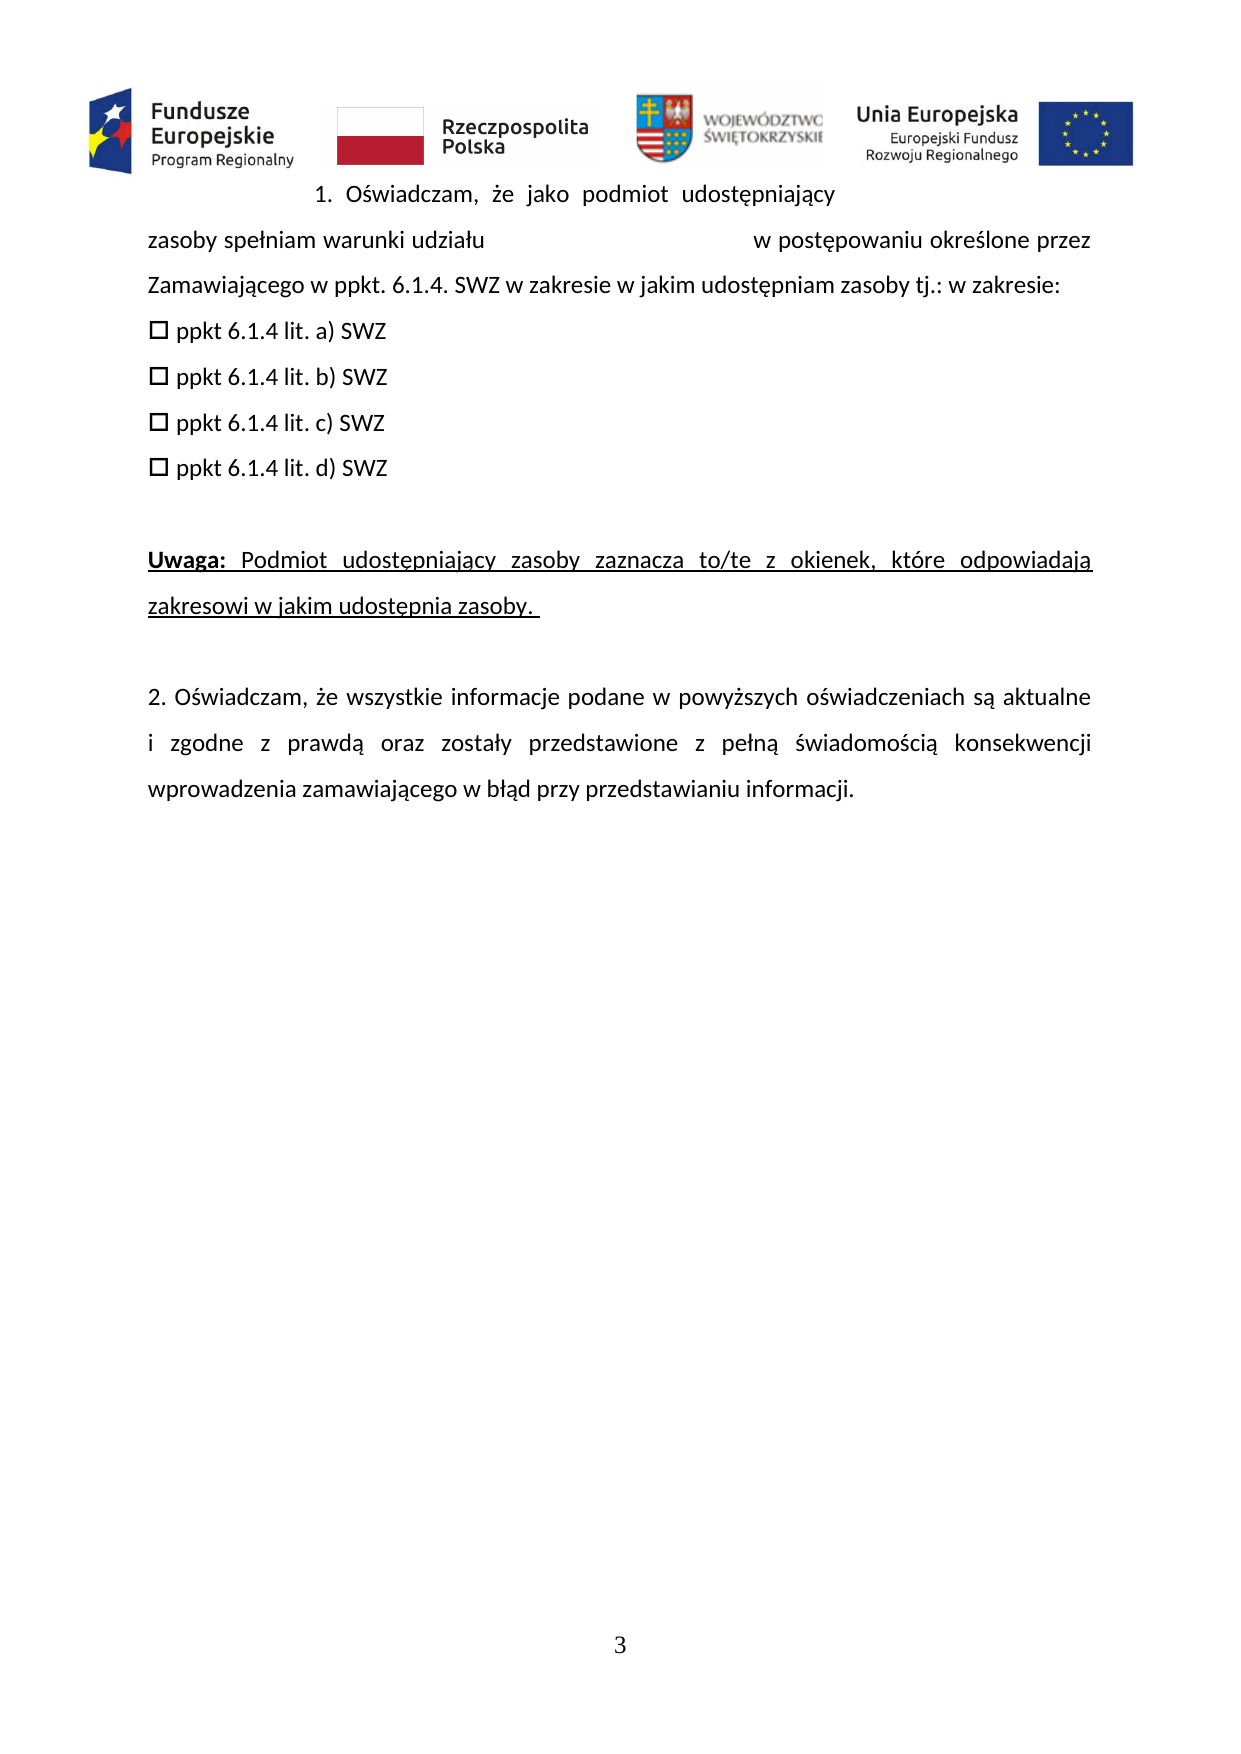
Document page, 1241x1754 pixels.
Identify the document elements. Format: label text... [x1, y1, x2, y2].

text ppkt 6.1.4 lit. d) SWZ [148, 453, 1093, 483]
text 1. Oświadczam, że jako podmiot udostępniający zasoby spełniam warunki udziału w postępowaniu określone przez Zamawiającego w ppkt. 6.1.4. SWZ w zakresie w jakim udostępniam zasoby tj.: w zakresie: [148, 132, 1093, 300]
text 2. Oświadczam, że wszystkie informacje podane w powyższych oświadczeniach są aktualne i zgodne z prawdą oraz zostały przedstawione z pełną świadomością konsekwencji wprowadzenia zamawiającego w błąd przy przedstawianiu informacji. [148, 681, 1093, 803]
text ppkt 6.1.4 lit. b) SWZ [148, 361, 1093, 392]
picture [635, 81, 822, 167]
text Uwaga: Podmiot udostępniający zasoby zaznacza to/te z okienek, które odpowiadają zakresowi w jakim udostępnia zasoby. [148, 572, 1093, 620]
text ppkt 6.1.4 lit. c) SWZ [148, 407, 1093, 437]
text ppkt 6.1.4 lit. a) SWZ [148, 315, 1093, 346]
picture [853, 81, 1135, 179]
picture [82, 81, 295, 179]
text Uwaga: Podmiot udostępniający zasoby zaznacza to/te z okienek, które odpowiadają zakresowi w jakim udostępnia zasoby. [148, 544, 1093, 570]
